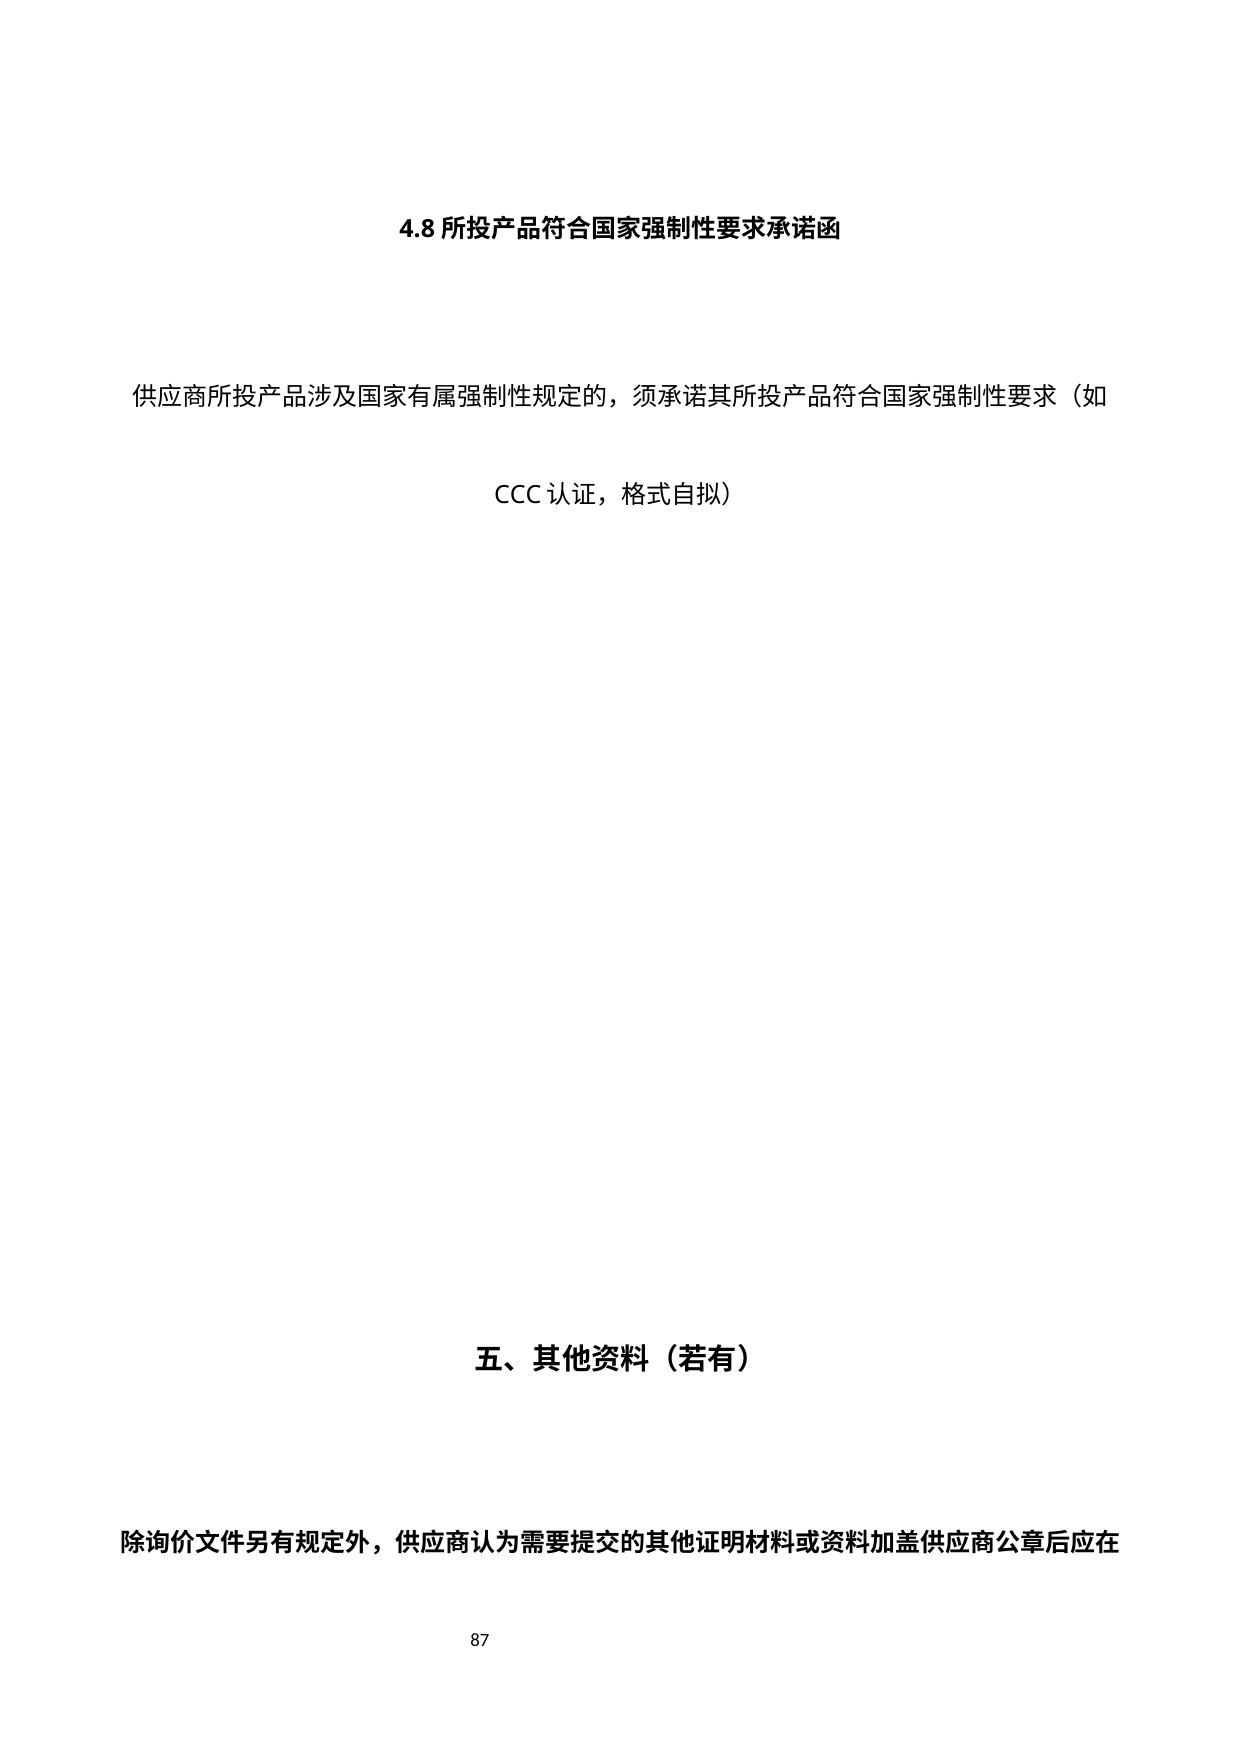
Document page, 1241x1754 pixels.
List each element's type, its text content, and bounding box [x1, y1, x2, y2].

text 4.8 所投产品符合国家强制性要求承诺函 [112, 194, 1128, 259]
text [112, 1508, 1128, 1573]
text 供应商所投产品涉及国家有属强制性规定的，须承诺其所投产品符合国家强制性要求（如CCC认证，格式自拟） [112, 362, 1128, 525]
text 五、其他资料（若有） [112, 1324, 1128, 1389]
